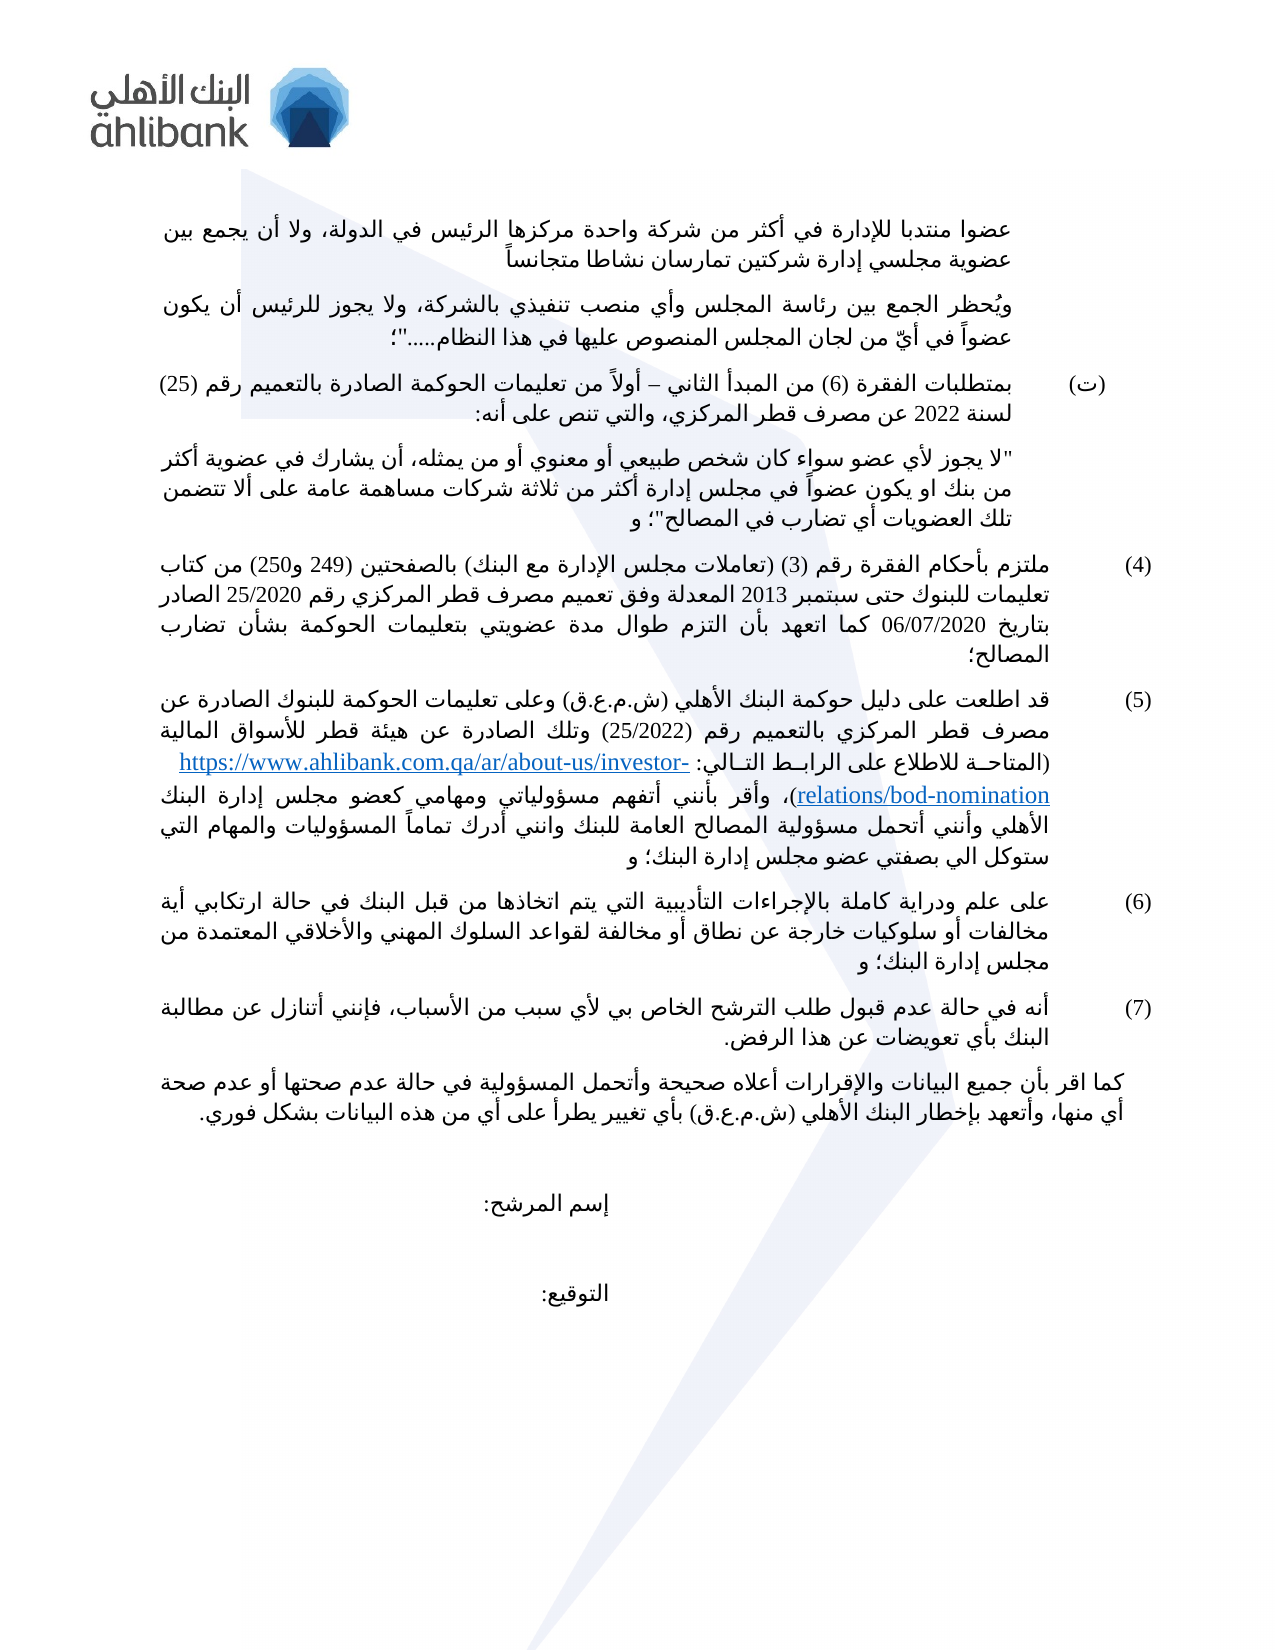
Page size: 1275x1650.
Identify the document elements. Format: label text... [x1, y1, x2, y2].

picture [241, 169, 1275, 1650]
list ويُحظر الجمع بين رئاسة المجلس وأي منصب تنفيذي بالشركة، ولا يجوز للرئيس أن يكون عضواً في أيّ من لجان المجلس المنصوص عليها في هذا النظام....."؛ [159, 291, 1012, 350]
picture [55, 57, 380, 161]
text إسم المرشح: [159, 1190, 609, 1216]
list ملتزم بأحكام الفقرة رقم (3) (تعاملات مجلس الإدارة مع البنك) بالصفحتين (249 و250) من كتاب تعليمات للبنوك حتى سبتمبر 2013 المعدلة وفق تعميم مصرف قطر المركزي رقم 25/2020 الصادر بتاريخ 06/07/2020 كما اتعهد بأن التزم طوال مدة عضويتي بتعليمات الحوكمة بشأن تضارب المصالح؛ [159, 551, 1125, 668]
list على علم ودراية كاملة بالإجراءات التأديبية التي يتم اتخاذها من قبل البنك في حالة ارتكابي أية مخالفات أو سلوكيات خارجة عن نطاق أو مخالفة لقواعد السلوك المهني والأخلاقي المعتمدة من مجلس إدارة البنك؛ و [159, 888, 1125, 975]
list قد اطلعت على دليل حوكمة البنك الأهلي (ش.م.ع.ق) وعلى تعليمات الحوكمة للبنوك الصادرة عن مصرف قطر المركزي بالتعميم رقم (25/2022) وتلك الصادرة عن هيئة قطر للأسواق المالية (المتاحة للاطلاع على الرابط التالي: https://www.ahlibank.com.qa/ar/about-us/investor-relations/bod-nomination)، وأقر بأنني أتفهم مسؤولياتي ومهامي كعضو مجلس إدارة البنك الأهلي وأنني أتحمل مسؤولية المصالح العامة للبنك وانني أدرك تماماً المسؤوليات والمهام التي ستوكل الي بصفتي عضو مجلس إدارة البنك؛ و [159, 687, 1125, 869]
list بمتطلبات الفقرة (6) من المبدأ الثاني – أولاً من تعليمات الحوكمة الصادرة بالتعميم رقم (25) لسنة 2022 عن مصرف قطر المركزي، والتي تنص على أنه: [159, 370, 1069, 426]
text التوقيع: [159, 1280, 609, 1307]
text كما اقر بأن جميع البيانات والإقرارات أعلاه صحيحة وأتحمل المسؤولية في حالة عدم صحتها أو عدم صحة أي منها، وأتعهد بإخطار البنك الأهلي (ش.م.ع.ق) بأي تغيير يطرأ على أي من هذه البيانات بشكل فوري. [159, 1069, 1125, 1126]
list "لا يجوز لأي عضو سواء كان شخص طبيعي أو معنوي أو من يمثله، أن يشارك في عضوية أكثر من بنك او يكون عضواً في مجلس إدارة أكثر من ثلاثة شركات مساهمة عامة على ألا تتضمن تلك العضويات أي تضارب في المصالح"؛ و [159, 445, 1012, 532]
list أنه في حالة عدم قبول طلب الترشح الخاص بي لأي سبب من الأسباب، فإنني أتنازل عن مطالبة البنك بأي تعويضات عن هذا الرفض. [159, 994, 1125, 1050]
